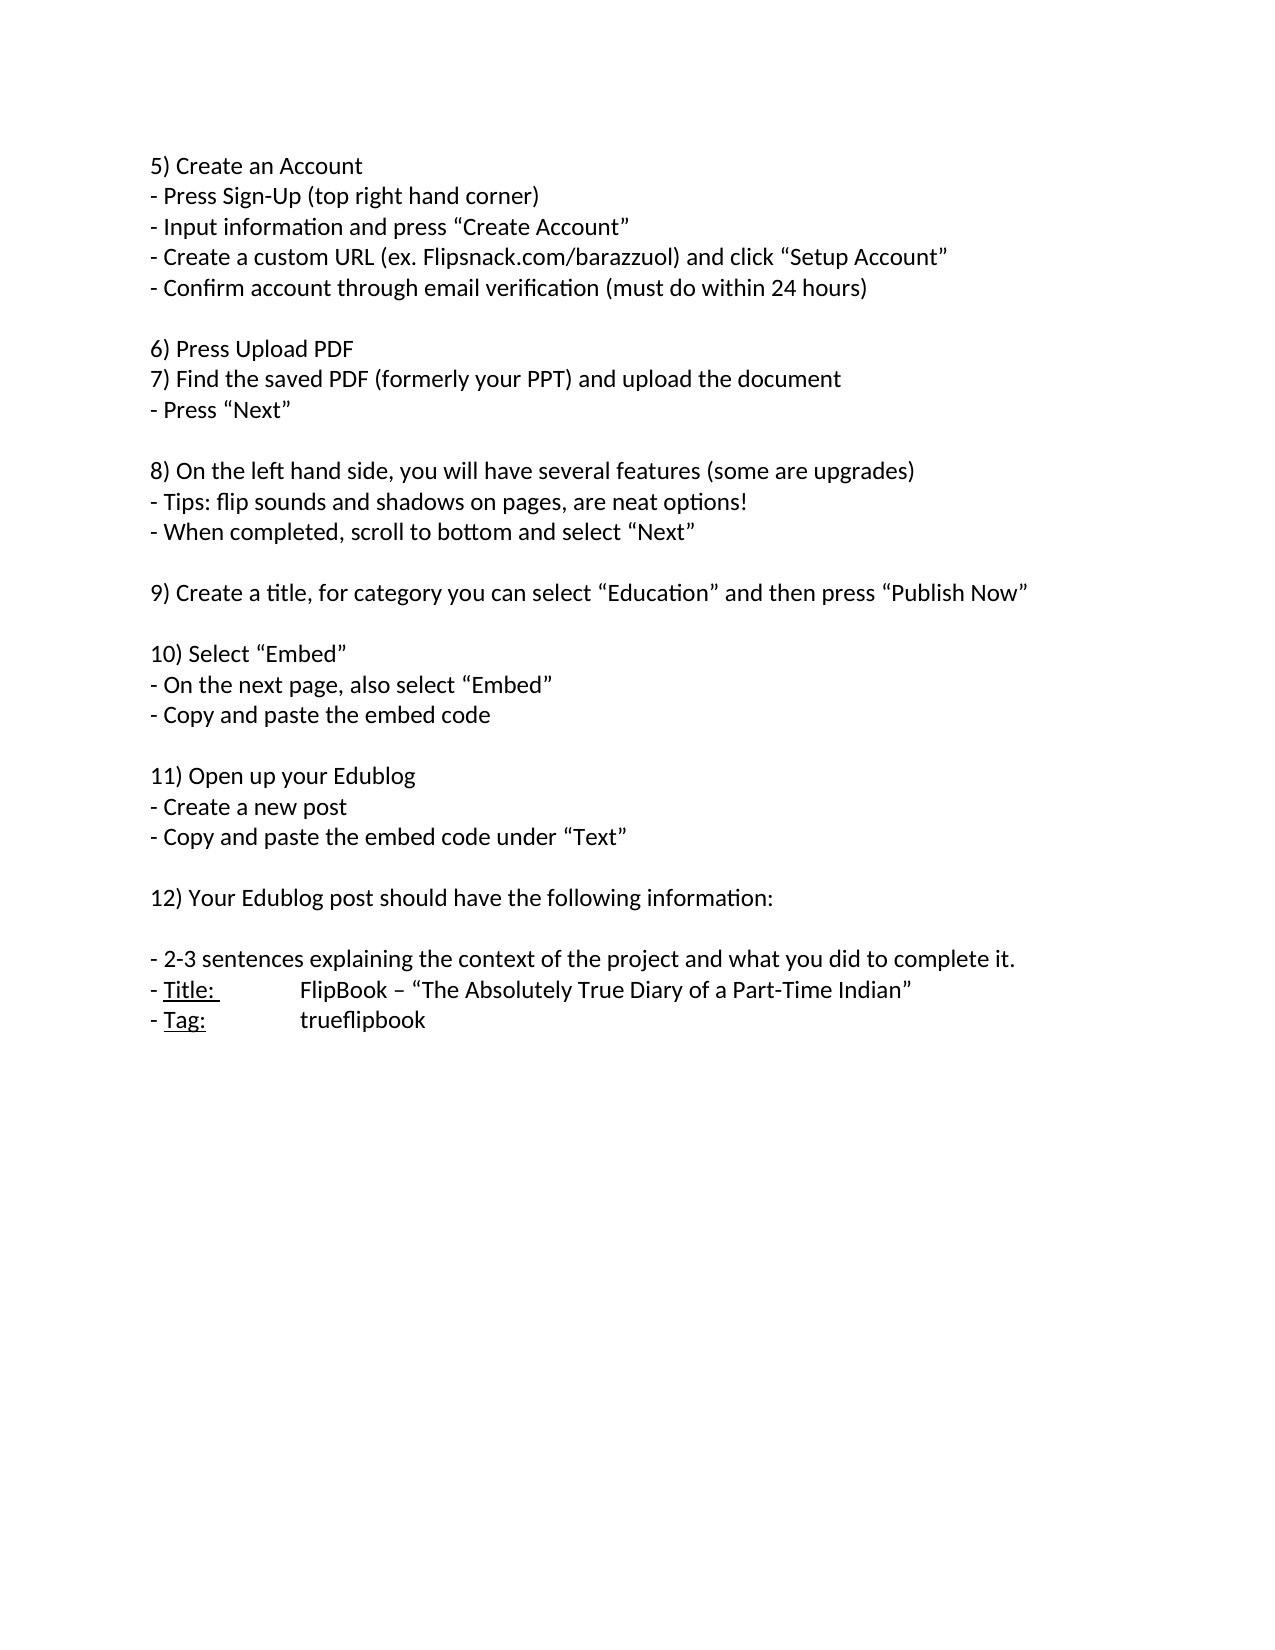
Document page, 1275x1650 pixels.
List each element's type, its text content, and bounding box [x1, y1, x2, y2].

text 5) Create an Account - Press Sign-Up (top right hand corner) - Input information and press “Create Account” - Create a custom URL (ex. Flipsnack.com/barazzuol) and click “Setup Account” - Confirm account through email verification (must do within 24 hours) 6) Press Upload PDF 7) Find the saved PDF (formerly your PPT) and upload the document - Press “Next” 8) On the left hand side, you will have several features (some are upgrades) - Tips: flip sounds and shadows on pages, are neat options! - When completed, scroll to bottom and select “Next” 9) Create a title, for category you can select “Education” and then press “Publish Now” 10) Select “Embed” - On the next page, also select “Embed” - Copy and paste the embed code 11) Open up your Edublog - Create a new post - Copy and paste the embed code under “Text” 12) Your Edublog post should have the following information: - 2-3 sentences explaining the context of the project and what you did to complete it. - Title: FlipBook – “The Absolutely True Diary of a Part-Time Indian” - Tag: trueflipbook [150, 150, 1125, 1066]
